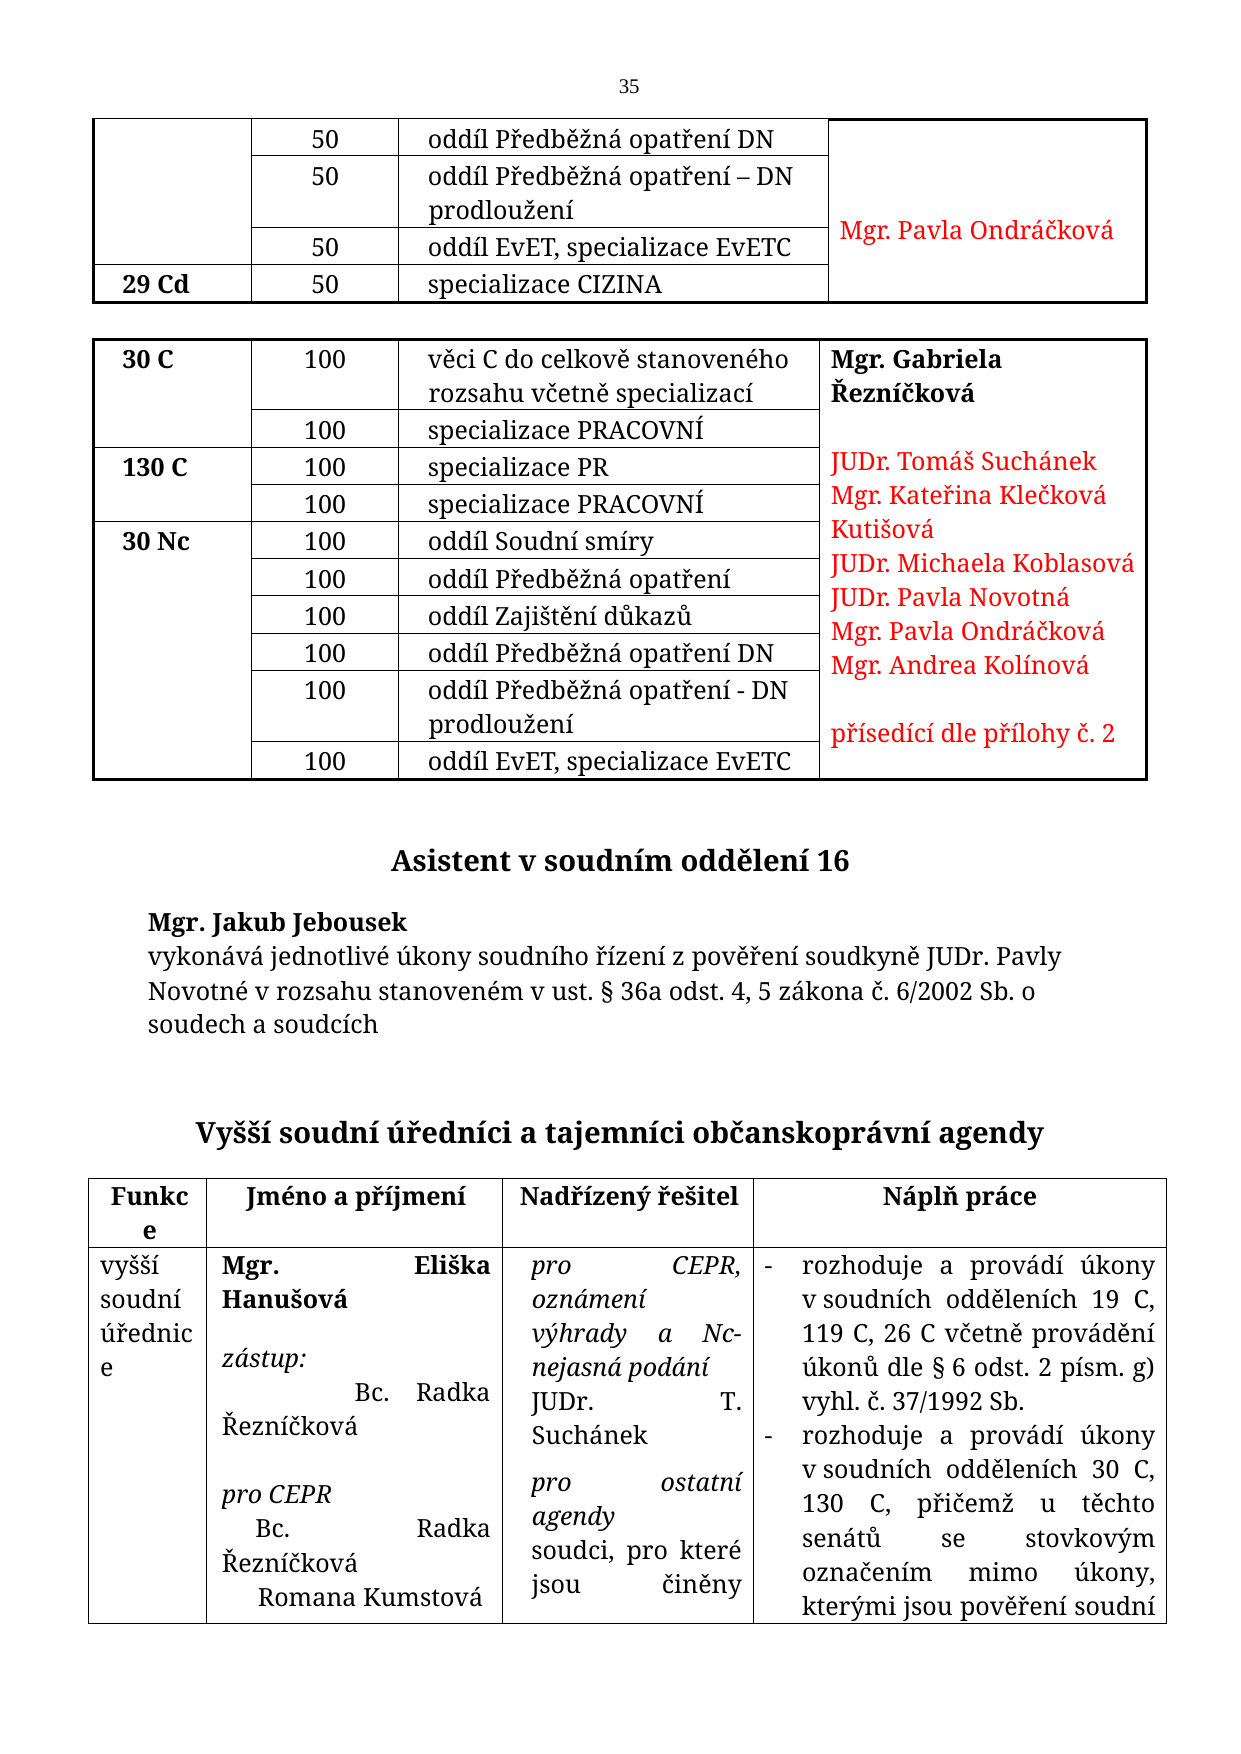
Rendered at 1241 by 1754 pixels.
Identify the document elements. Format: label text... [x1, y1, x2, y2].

table_cell oddíl Předběžná opatření [399, 559, 819, 595]
table_header 30 C [95, 341, 251, 447]
text Mgr. Jakub Jebousek [148, 905, 1092, 939]
table_cell 130 C [95, 448, 251, 521]
table_cell specializace CIZINA [399, 265, 828, 301]
table_cell 29 Cd [95, 265, 251, 301]
table_cell specializace PRACOVNÍ [399, 485, 819, 521]
table_cell oddíl Zajištění důkazů [399, 596, 819, 632]
table_header 100 [252, 341, 398, 409]
table_cell 50 [252, 228, 398, 264]
table_cell 100 [252, 559, 398, 595]
table_header věci C do celkově stanoveného rozsahu včetně specializací [399, 341, 819, 409]
table_cell 50 [252, 119, 398, 155]
table_cell specializace PR [399, 448, 819, 484]
table_cell 100 [252, 596, 398, 632]
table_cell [207, 1248, 502, 1622]
table_cell 30 Nc [95, 522, 251, 778]
table_cell 100 [252, 522, 398, 558]
table_cell oddíl Předběžná opatření DN [399, 634, 819, 670]
table_cell oddíl Předběžná opatření – DN prodloužení [399, 156, 828, 227]
table_cell oddíl Soudní smíry [399, 522, 819, 558]
table_cell oddíl EvET, specializace EvETC [399, 742, 819, 778]
table_cell specializace PRACOVNÍ [399, 410, 819, 447]
table_header Nadřízený řešitel [503, 1179, 753, 1247]
table_cell 100 [252, 448, 398, 484]
table_header Mgr. Gabriela Řezníčková JUDr. Tomáš Suchánek Mgr. Kateřina Klečková Kutišová JUDr. Michaela Koblasová JUDr. Pavla Novotná Mgr. Pavla Ondráčková Mgr. Andrea Kolínová přísedící dle přílohy č. 2 [820, 341, 1145, 778]
text Asistent v soudním oddělení 16 [148, 840, 1092, 880]
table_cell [89, 1248, 206, 1622]
text Vyšší soudní úředníci a tajemníci občanskoprávní agendy [148, 1113, 1092, 1152]
table_cell 100 [252, 742, 398, 778]
table_cell oddíl Předběžná opatření - DN prodloužení [399, 671, 819, 741]
table_cell 50 [252, 156, 398, 227]
table_cell 100 [252, 634, 398, 670]
table_cell 100 [252, 485, 398, 521]
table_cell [503, 1248, 753, 1622]
table_header Jméno a příjmení [207, 1179, 502, 1247]
table_cell 100 [252, 410, 398, 447]
table_header Náplň práce [754, 1179, 1166, 1247]
table_header Funkce [89, 1179, 206, 1247]
table_cell oddíl EvET, specializace EvETC [399, 228, 828, 264]
table_cell oddíl Předběžná opatření DN [399, 119, 828, 155]
text vykonává jednotlivé úkony soudního řízení z pověření soudkyně JUDr. Pavly Novotné v rozsahu stanoveném v ust. § 36a odst. 4, 5 zákona č. 6/2002 Sb. o soudech a soudcích [148, 939, 1092, 1041]
table_cell 50 [252, 265, 398, 301]
table_cell 100 [252, 671, 398, 741]
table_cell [754, 1248, 1166, 1622]
